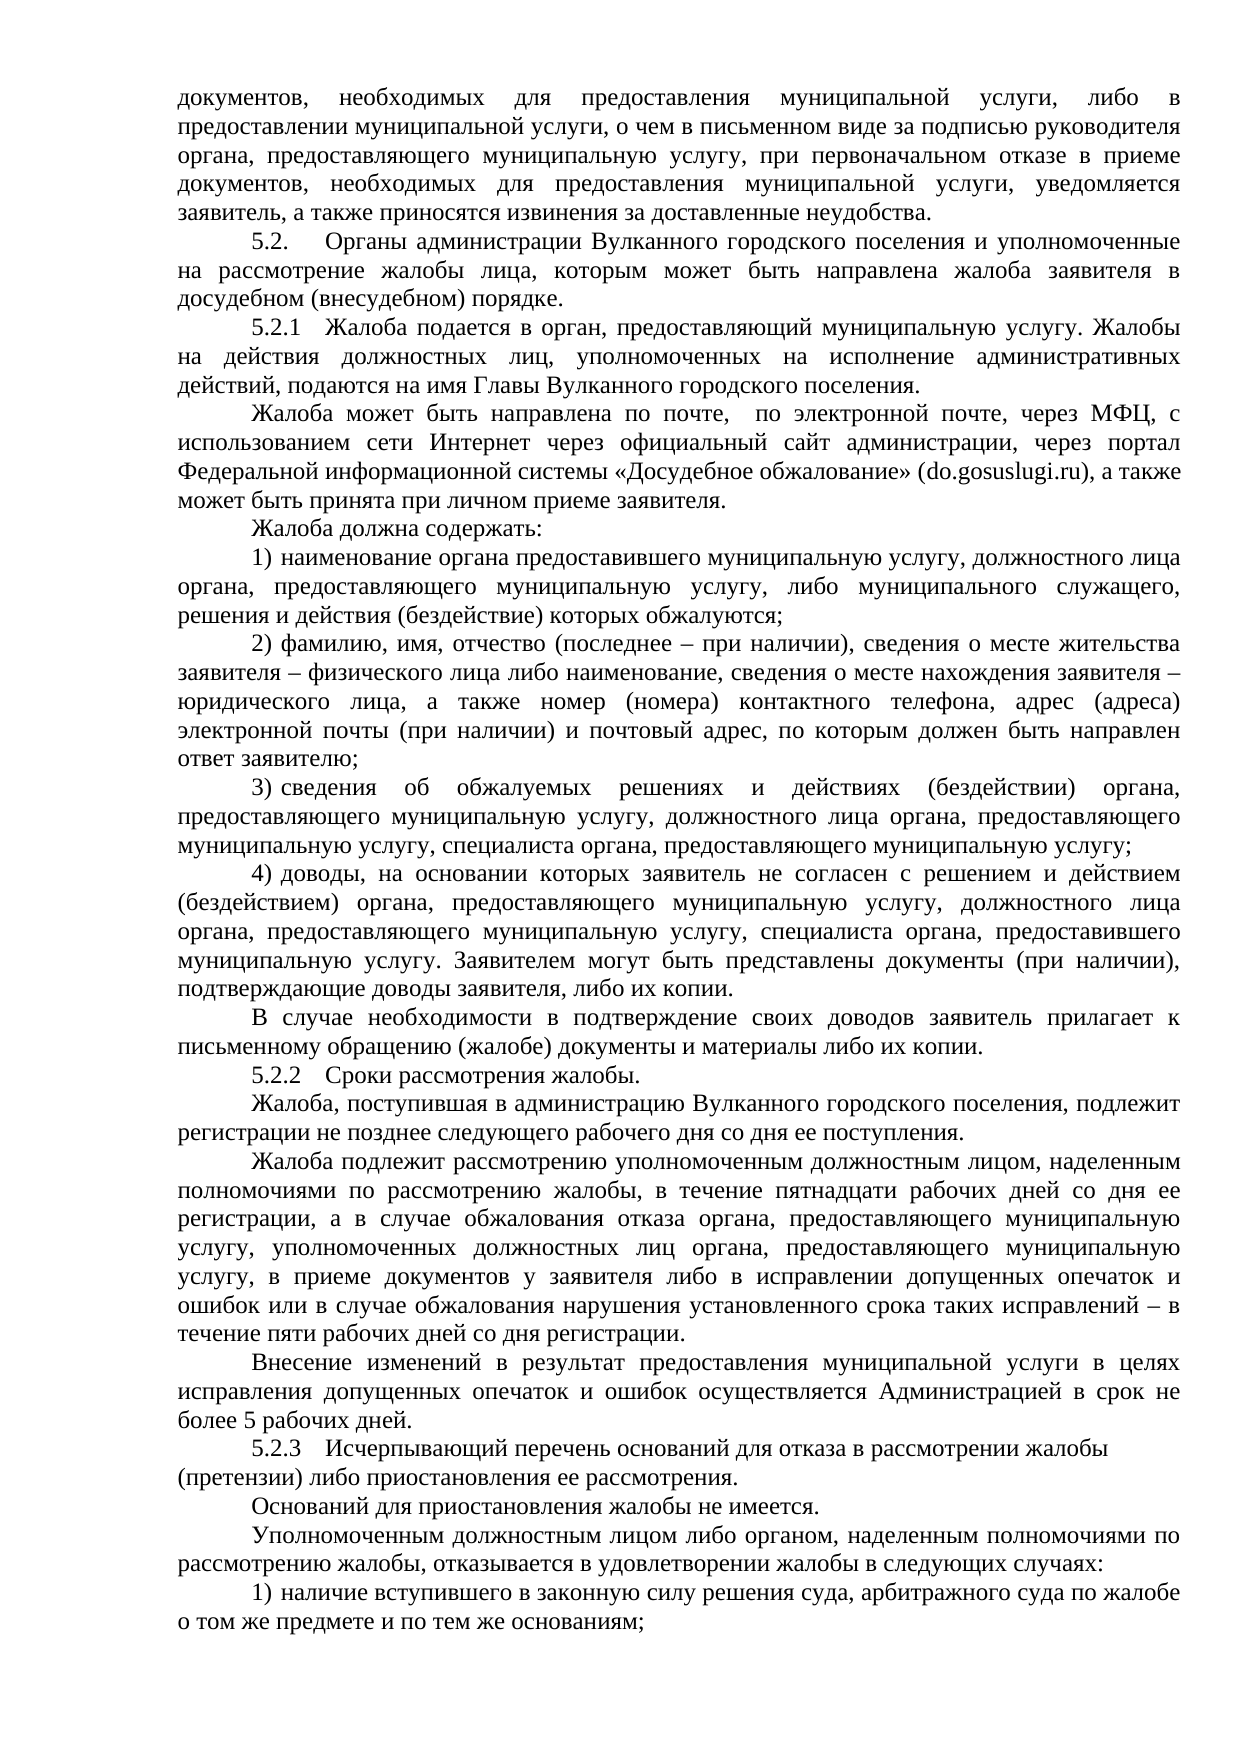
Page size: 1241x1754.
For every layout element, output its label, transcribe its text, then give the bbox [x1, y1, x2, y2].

text 1) наименование органа предоставившего муниципальную услугу, должностного лица органа, предоставляющего муниципальную услугу, либо муниципального служащего, решения и действия (бездействие) которых обжалуются; [177, 542, 1181, 628]
text 3) сведения об обжалуемых решениях и действиях (бездействии) органа, предоставляющего муниципальную услугу, должностного лица органа, предоставляющего муниципальную услугу, специалиста органа, предоставляющего муниципальную услугу; [177, 772, 1181, 858]
text 5.2. Органы администрации Вулканного городского поселения и уполномоченные на рассмотрение жалобы лица, которым может быть направлена жалоба заявителя в досудебном (внесудебном) порядке. [177, 226, 1181, 312]
text Оснований для приостановления жалобы не имеется. [177, 1491, 1181, 1520]
text 1) наличие вступившего в законную силу решения суда, арбитражного суда по жалобе о том же предмете и по тем же основаниям; [177, 1577, 1181, 1635]
text 5.2.2 Сроки рассмотрения жалобы. [177, 1060, 1181, 1088]
text Жалоба подлежит рассмотрению уполномоченным должностным лицом, наделенным полномочиями по рассмотрению жалобы, в течение пятнадцати рабочих дней со дня ее регистрации, а в случае обжалования отказа органа, предоставляющего муниципальную услугу, уполномоченных должностных лиц органа, предоставляющего муниципальную услугу, в приеме документов у заявителя либо в исправлении допущенных опечаток и ошибок или в случае обжалования нарушения установленного срока таких исправлений – в течение пяти рабочих дней со дня регистрации. [177, 1146, 1181, 1347]
text В случае необходимости в подтверждение своих доводов заявитель прилагает к письменному обращению (жалобе) документы и материалы либо их копии. [177, 1002, 1181, 1060]
text 5.2.3 Исчерпывающий перечень оснований для отказа в рассмотрении жалобы (претензии) либо приостановления ее рассмотрения. [177, 1433, 1181, 1491]
text Внесение изменений в результат предоставления муниципальной услуги в целях исправления допущенных опечаток и ошибок осуществляется Администрацией в срок не более 5 рабочих дней. [177, 1347, 1181, 1433]
text Жалоба должна содержать: [177, 513, 1181, 542]
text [177, 82, 1181, 226]
text 4) доводы, на основании которых заявитель не согласен с решением и действием (бездействием) органа, предоставляющего муниципальную услугу, должностного лица органа, предоставляющего муниципальную услугу, специалиста органа, предоставившего муниципальную услугу. Заявителем могут быть представлены документы (при наличии), подтверждающие доводы заявителя, либо их копии. [177, 858, 1181, 1002]
text Уполномоченным должностным лицом либо органом, наделенным полномочиями по рассмотрению жалобы, отказывается в удовлетворении жалобы в следующих случаях: [177, 1520, 1181, 1577]
text Жалоба, поступившая в администрацию Вулканного городского поселения, подлежит регистрации не позднее следующего рабочего дня со дня ее поступления. [177, 1088, 1181, 1146]
text 5.2.1 Жалоба подается в орган, предоставляющий муниципальную услугу. Жалобы на действия должностных лиц, уполномоченных на исполнение административных действий, подаются на имя Главы Вулканного городского поселения. [177, 312, 1181, 398]
text 2) фамилию, имя, отчество (последнее – при наличии), сведения о месте жительства заявителя – физического лица либо наименование, сведения о месте нахождения заявителя – юридического лица, а также номер (номера) контактного телефона, адрес (адреса) электронной почты (при наличии) и почтовый адрес, по которым должен быть направлен ответ заявителю; [177, 628, 1181, 772]
text Жалоба может быть направлена по почте, по электронной почте, через МФЦ, с использованием сети Интернет через официальный сайт администрации, через портал Федеральной информационной системы «Досудебное обжалование» (do.gosuslugi.ru), а также может быть принята при личном приеме заявителя. [177, 398, 1181, 513]
